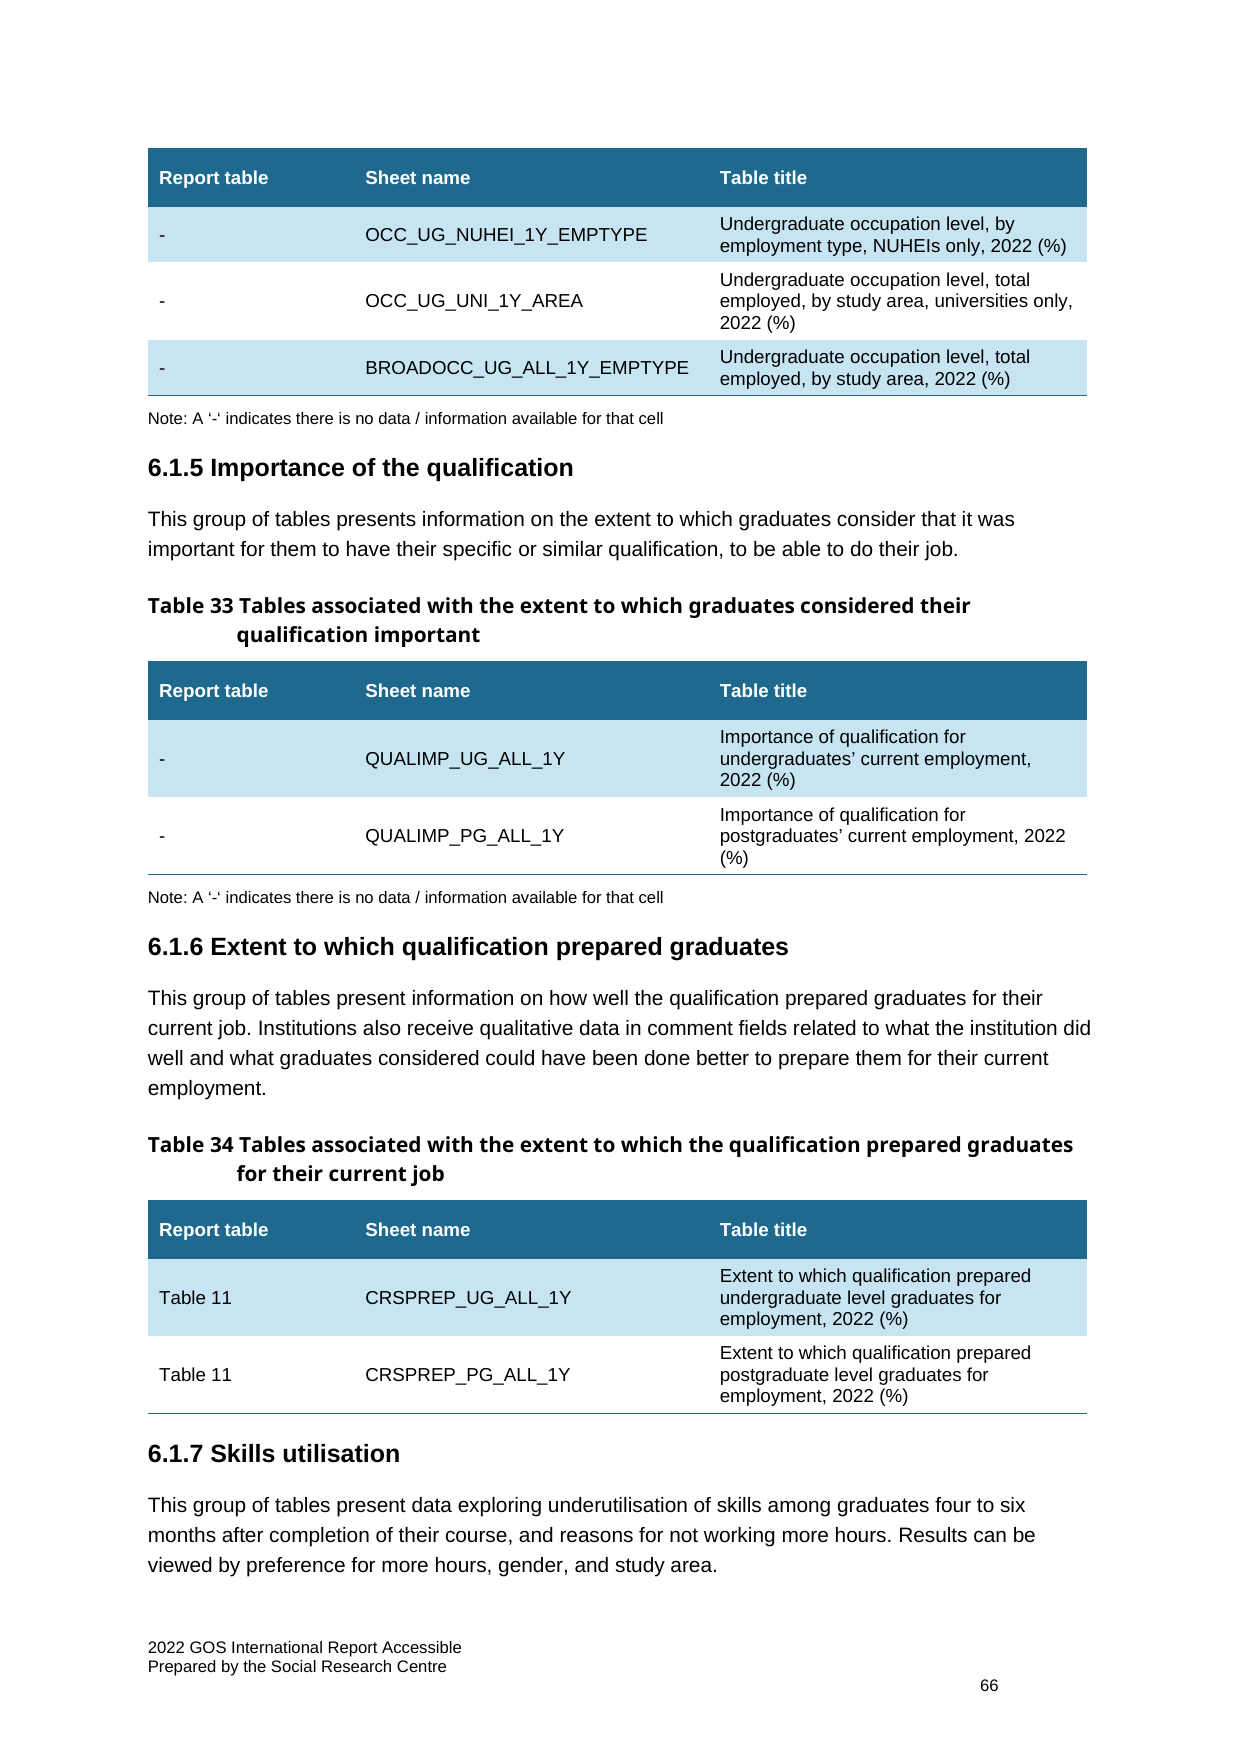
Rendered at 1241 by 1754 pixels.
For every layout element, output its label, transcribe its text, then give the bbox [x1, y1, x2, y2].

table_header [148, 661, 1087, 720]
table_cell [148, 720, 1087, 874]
text Note: A ‘-‘ indicates there is no data / information available for that cell [148, 409, 1092, 428]
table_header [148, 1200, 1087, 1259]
text This group of tables present data exploring underutilisation of skills among graduates four to six months after completion of their course, and reasons for not working more hours. Results can be viewed by preference for more hours, gender, and study area. [148, 1493, 1092, 1577]
subtitle 6.1.7 Skills utilisation [148, 1439, 1092, 1468]
subtitle 6.1.6 Extent to which qualification prepared graduates [148, 932, 1092, 961]
text Table 34 Tables associated with the extent to which the qualification prepared graduates for their current job [148, 1130, 1092, 1187]
text This group of tables present information on how well the qualification prepared graduates for their current job. Institutions also receive qualitative data in comment fields related to what the institution did well and what graduates considered could have been done better to prepare them for their current employment. [148, 986, 1092, 1099]
text This group of tables presents information on the extent to which graduates consider that it was important for them to have their specific or similar qualification, to be able to do their job. [148, 507, 1092, 561]
text Note: A ‘-‘ indicates there is no data / information available for that cell [148, 888, 1092, 907]
subtitle 6.1.5 Importance of the qualification [148, 453, 1092, 482]
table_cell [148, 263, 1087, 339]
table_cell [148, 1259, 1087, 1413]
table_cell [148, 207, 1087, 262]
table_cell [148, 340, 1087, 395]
text Table 33 Tables associated with the extent to which graduates considered their qualification important [148, 591, 1092, 648]
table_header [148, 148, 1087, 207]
